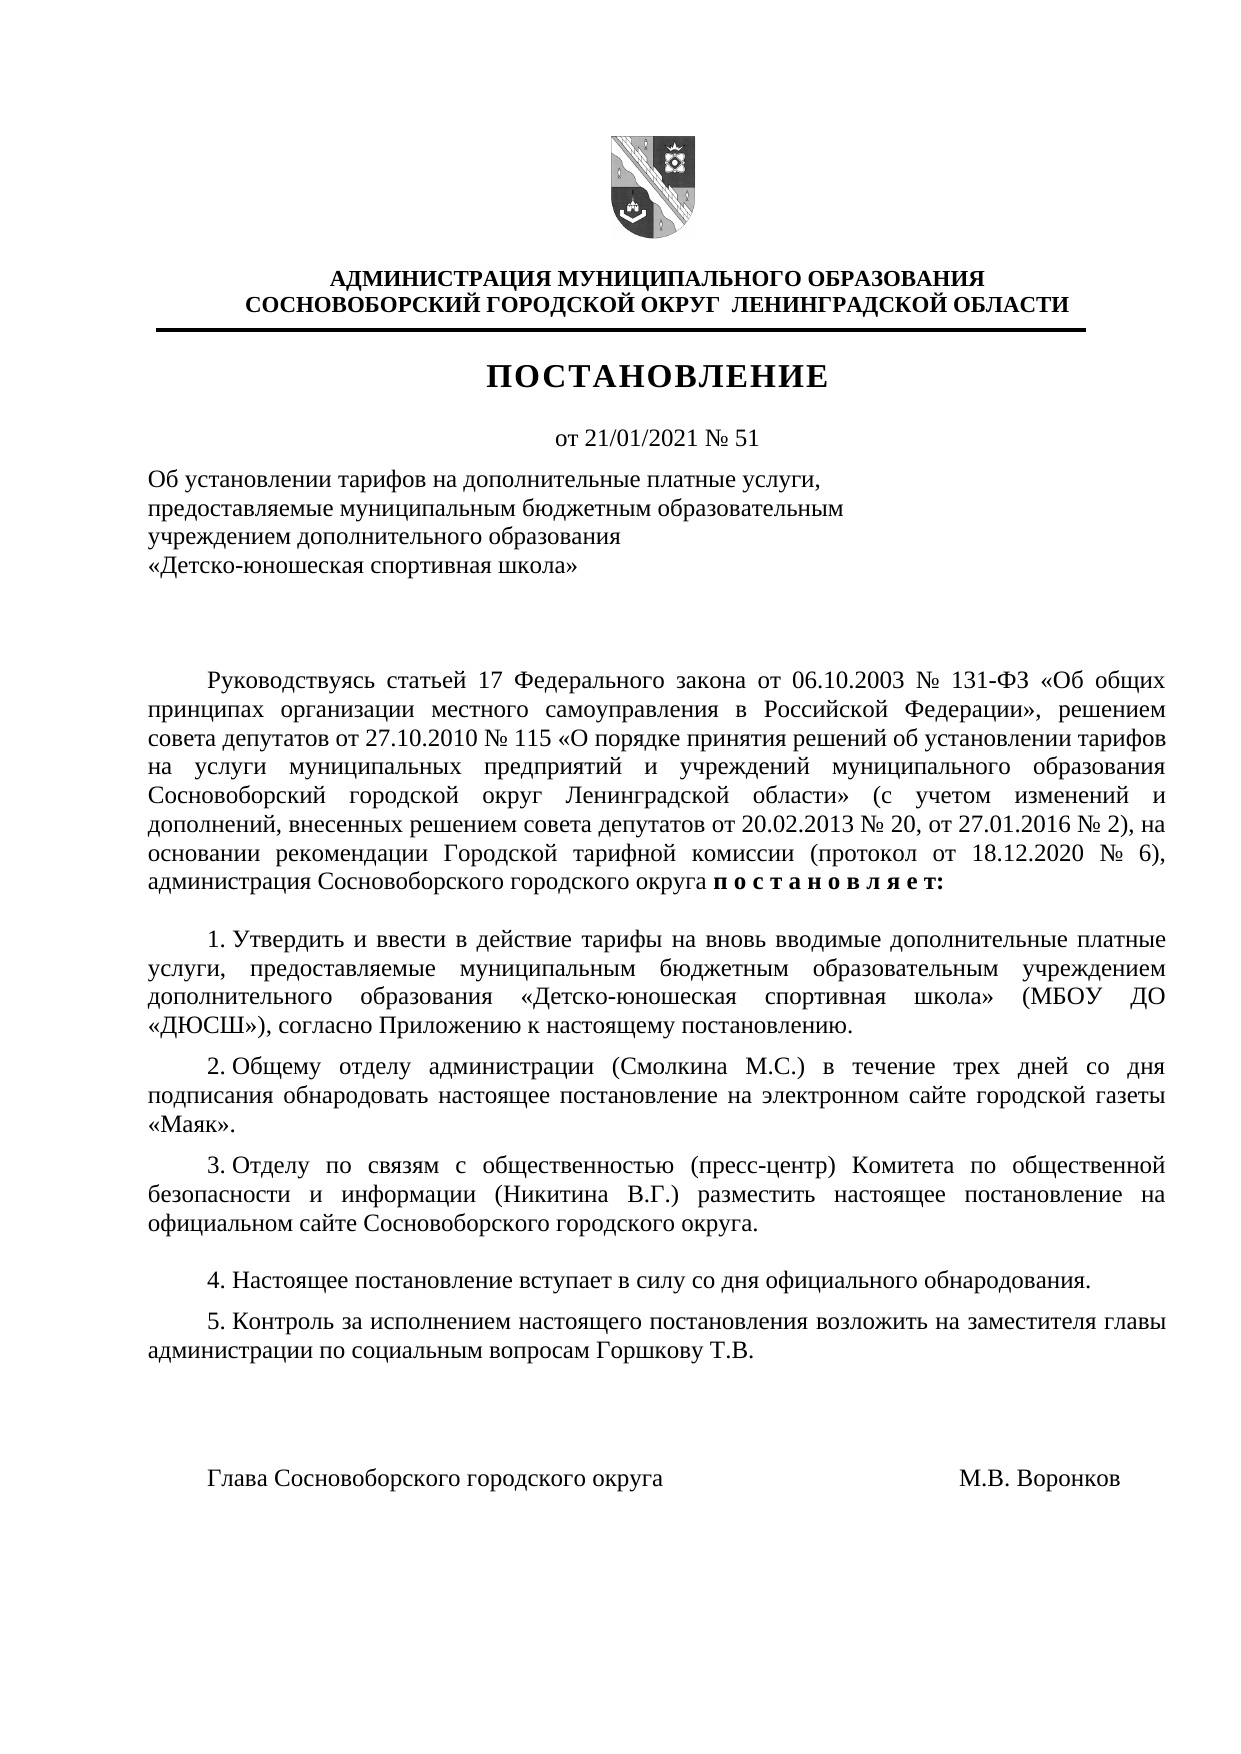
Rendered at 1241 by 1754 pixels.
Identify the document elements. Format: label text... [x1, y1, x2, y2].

text администрация МУНИЦИПАЛЬНОГО ОБРАЗОВАНИЯ СОСНОВОБОРСКИЙ ГОРОДСКОЙ ОКРУГ ЛЕНИНГРАДСКОЙ ОБЛАСТИ [148, 265, 1167, 318]
subtitle постановление [148, 356, 1167, 394]
text 4. Настоящее постановление вступает в силу со дня официального обнародования. [148, 1265, 1167, 1294]
text 5. Контроль за исполнением настоящего постановления возложить на заместителя главы администрации по социальным вопросам Горшкову Т.В. [148, 1306, 1167, 1364]
text 2. Общему отделу администрации (Смолкина М.С.) в течение трех дней со дня подписания обнародовать настоящее постановление на электронном сайте городской газеты «Маяк». [148, 1051, 1167, 1138]
text предоставляемые муниципальным бюджетным образовательным [148, 493, 1167, 521]
text Руководствуясь статьей 17 Федерального закона от 06.10.2003 № 131-ФЗ «Об общих принципах организации местного самоуправления в Российской Федерации», решением совета депутатов от 27.10.2010 № 115 «О порядке принятия решений об установлении тарифов на услуги муниципальных предприятий и учреждений муниципального образования Сосновоборский городской округ Ленинградской области» (с учетом изменений и дополнений, внесенных решением совета депутатов от 20.02.2013 № 20, от 27.01.2016 № 2), на основании рекомендации Городской тарифной комиссии (протокол от 18.12.2020 № 6), администрация Сосновоборского городского округа п о с т а н о в л я е т: [148, 665, 1167, 895]
text 3. Отделу по связям с общественностью (пресс-центр) Комитета по общественной безопасности и информации (Никитина В.Г.) разместить настоящее постановление на официальном сайте Сосновоборского городского округа. [148, 1150, 1167, 1236]
picture [611, 134, 697, 241]
text 1. Утвердить и ввести в действие тарифы на вновь вводимые дополнительные платные услуги, предоставляемые муниципальным бюджетным образовательным учреждением дополнительного образования «Детско-юношеская спортивная школа» (МБОУ ДО «ДЮСШ»), согласно Приложению к настоящему постановлению. [148, 924, 1167, 1039]
text Об установлении тарифов на дополнительные платные услуги, [148, 464, 1167, 493]
text учреждением дополнительного образования [148, 521, 1167, 550]
text Глава Сосновоборского городского округа М.В. Воронков [148, 1463, 1167, 1491]
text «Детско-юношеская спортивная школа» [148, 550, 1167, 579]
text от 21/01/2021 № 51 [148, 423, 1167, 452]
